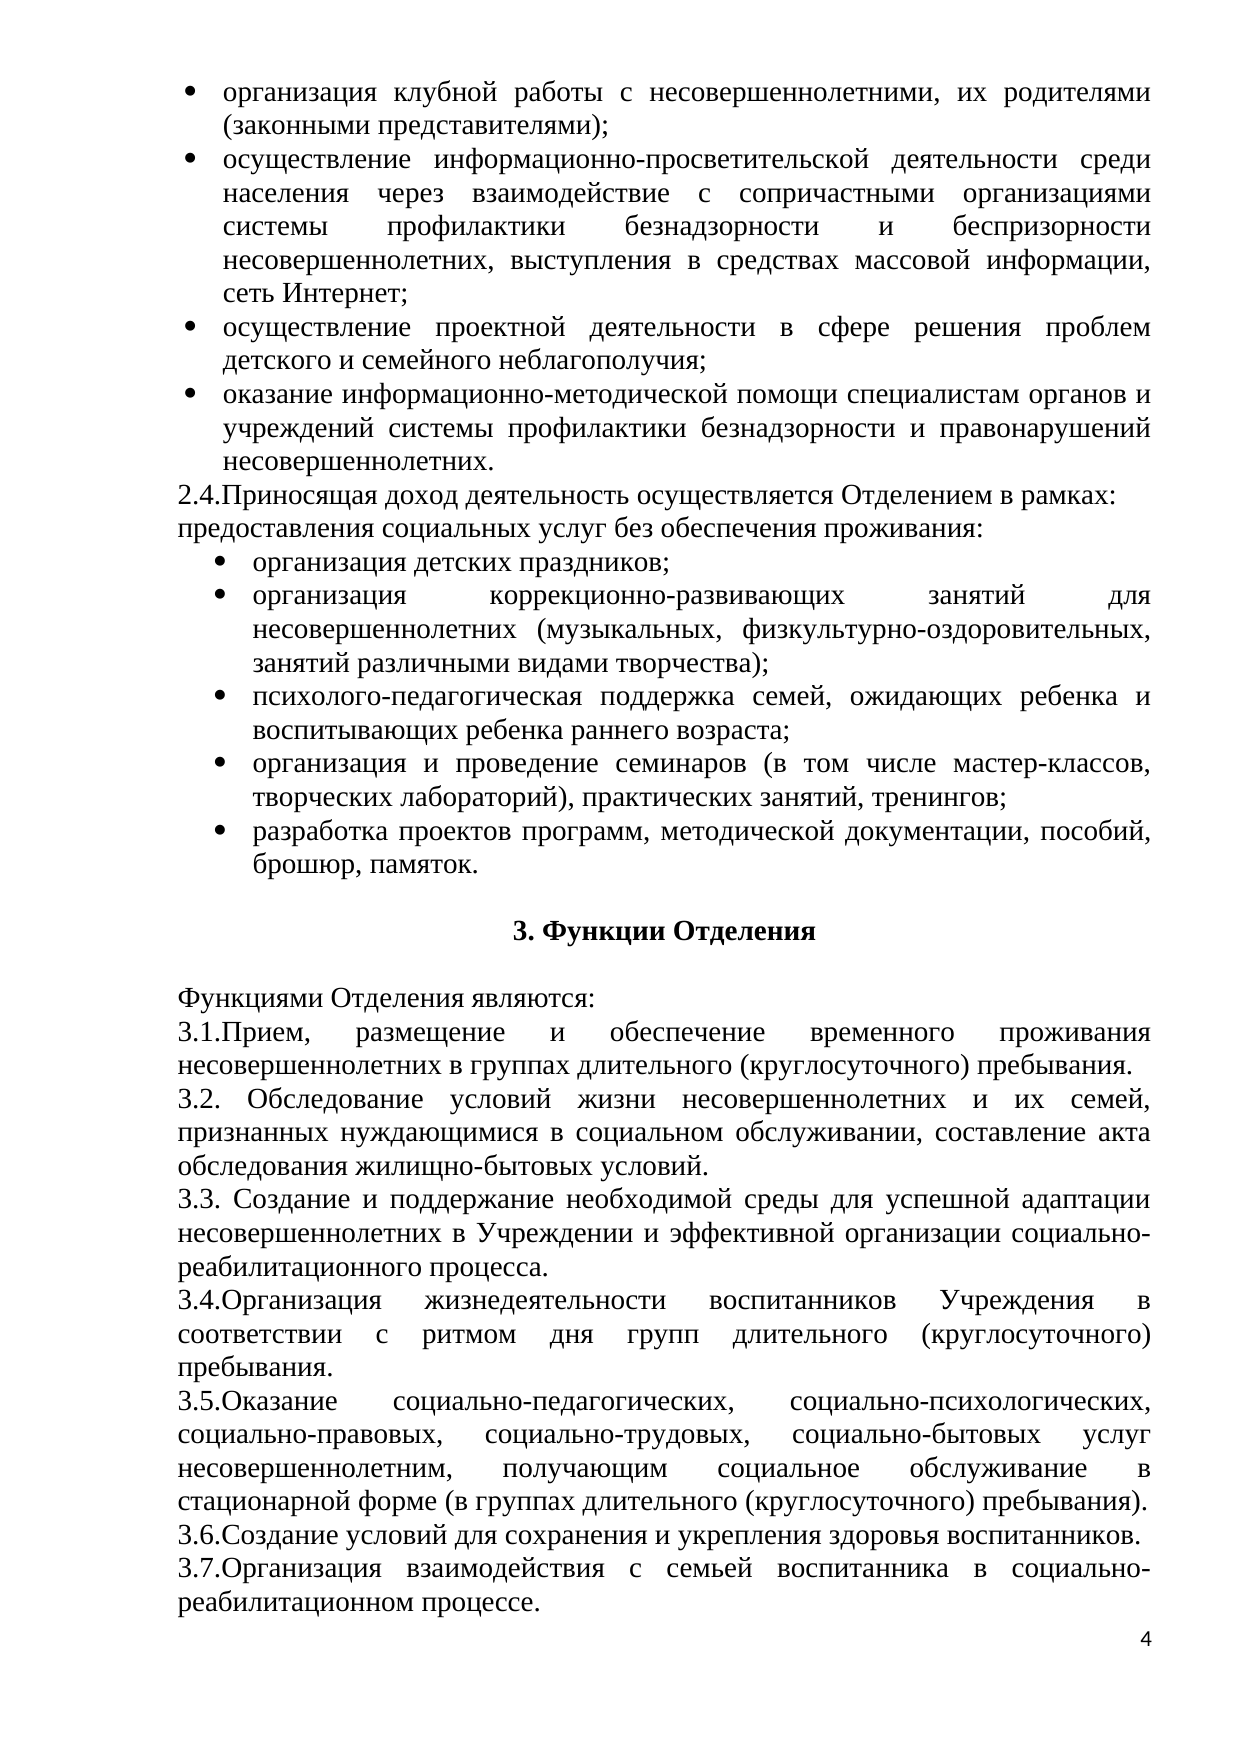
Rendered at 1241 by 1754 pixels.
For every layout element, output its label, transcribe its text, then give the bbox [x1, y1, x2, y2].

text 3. Функции Отделения [177, 913, 1152, 947]
text 3.1.Прием, размещение и обеспечение временного проживания несовершеннолетних в группах длительного (круглосуточного) пребывания. [177, 1014, 1152, 1081]
list разработка проектов программ, методической документации, пособий, брошюр, памяток. [215, 813, 1152, 880]
text 3.2. Обследование условий жизни несовершеннолетних и их семей, признанных нуждающимися в социальном обслуживании, составление акта обследования жилищно-бытовых условий. [177, 1081, 1152, 1182]
text 3.5.Оказание социально-педагогических, социально-психологических, социально-правовых, социально-трудовых, социально-бытовых услуг несовершеннолетним, получающим социальное обслуживание в стационарной форме (в группах длительного (круглосуточного) пребывания). [177, 1383, 1152, 1517]
list осуществление проектной деятельности в сфере решения проблем детского и семейного неблагополучия; [185, 309, 1152, 376]
list осуществление информационно-просветительской деятельности среди населения через взаимодействие с сопричастными организациями системы профилактики безнадзорности и беспризорности несовершеннолетних, выступления в средствах массовой информации, сеть Интернет; [185, 141, 1152, 309]
text Функциями Отделения являются: [177, 980, 1152, 1014]
list организация коррекционно-развивающих занятий для несовершеннолетних (музыкальных, физкультурно-оздоровительных, занятий различными видами творчества); [215, 577, 1152, 678]
text 3.6.Создание условий для сохранения и укрепления здоровья воспитанников. [177, 1517, 1152, 1551]
text предоставления социальных услуг без обеспечения проживания: [177, 510, 1152, 544]
list психолого-педагогическая поддержка семей, ожидающих ребенка и воспитывающих ребенка раннего возраста; [215, 678, 1152, 745]
text 2.4.Приносящая доход деятельность осуществляется Отделением в рамках: [177, 477, 1152, 510]
text 3.7.Организация взаимодействия с семьей воспитанника в социально-реабилитационном процессе. [177, 1551, 1152, 1618]
list организация клубной работы с несовершеннолетними, их родителями (законными представителями); [185, 74, 1152, 141]
text 3.4.Организация жизнедеятельности воспитанников Учреждения в соответствии с ритмом дня групп длительного (круглосуточного) пребывания. [177, 1282, 1152, 1383]
list организация детских праздников; [215, 544, 1152, 577]
text 3.3. Создание и поддержание необходимой среды для успешной адаптации несовершеннолетних в Учреждении и эффективной организации социально-реабилитационного процесса. [177, 1182, 1152, 1282]
list организация и проведение семинаров (в том числе мастер-классов, творческих лабораторий), практических занятий, тренингов; [215, 745, 1152, 813]
list оказание информационно-методической помощи специалистам органов и учреждений системы профилактики безнадзорности и правонарушений несовершеннолетних. [185, 376, 1152, 477]
